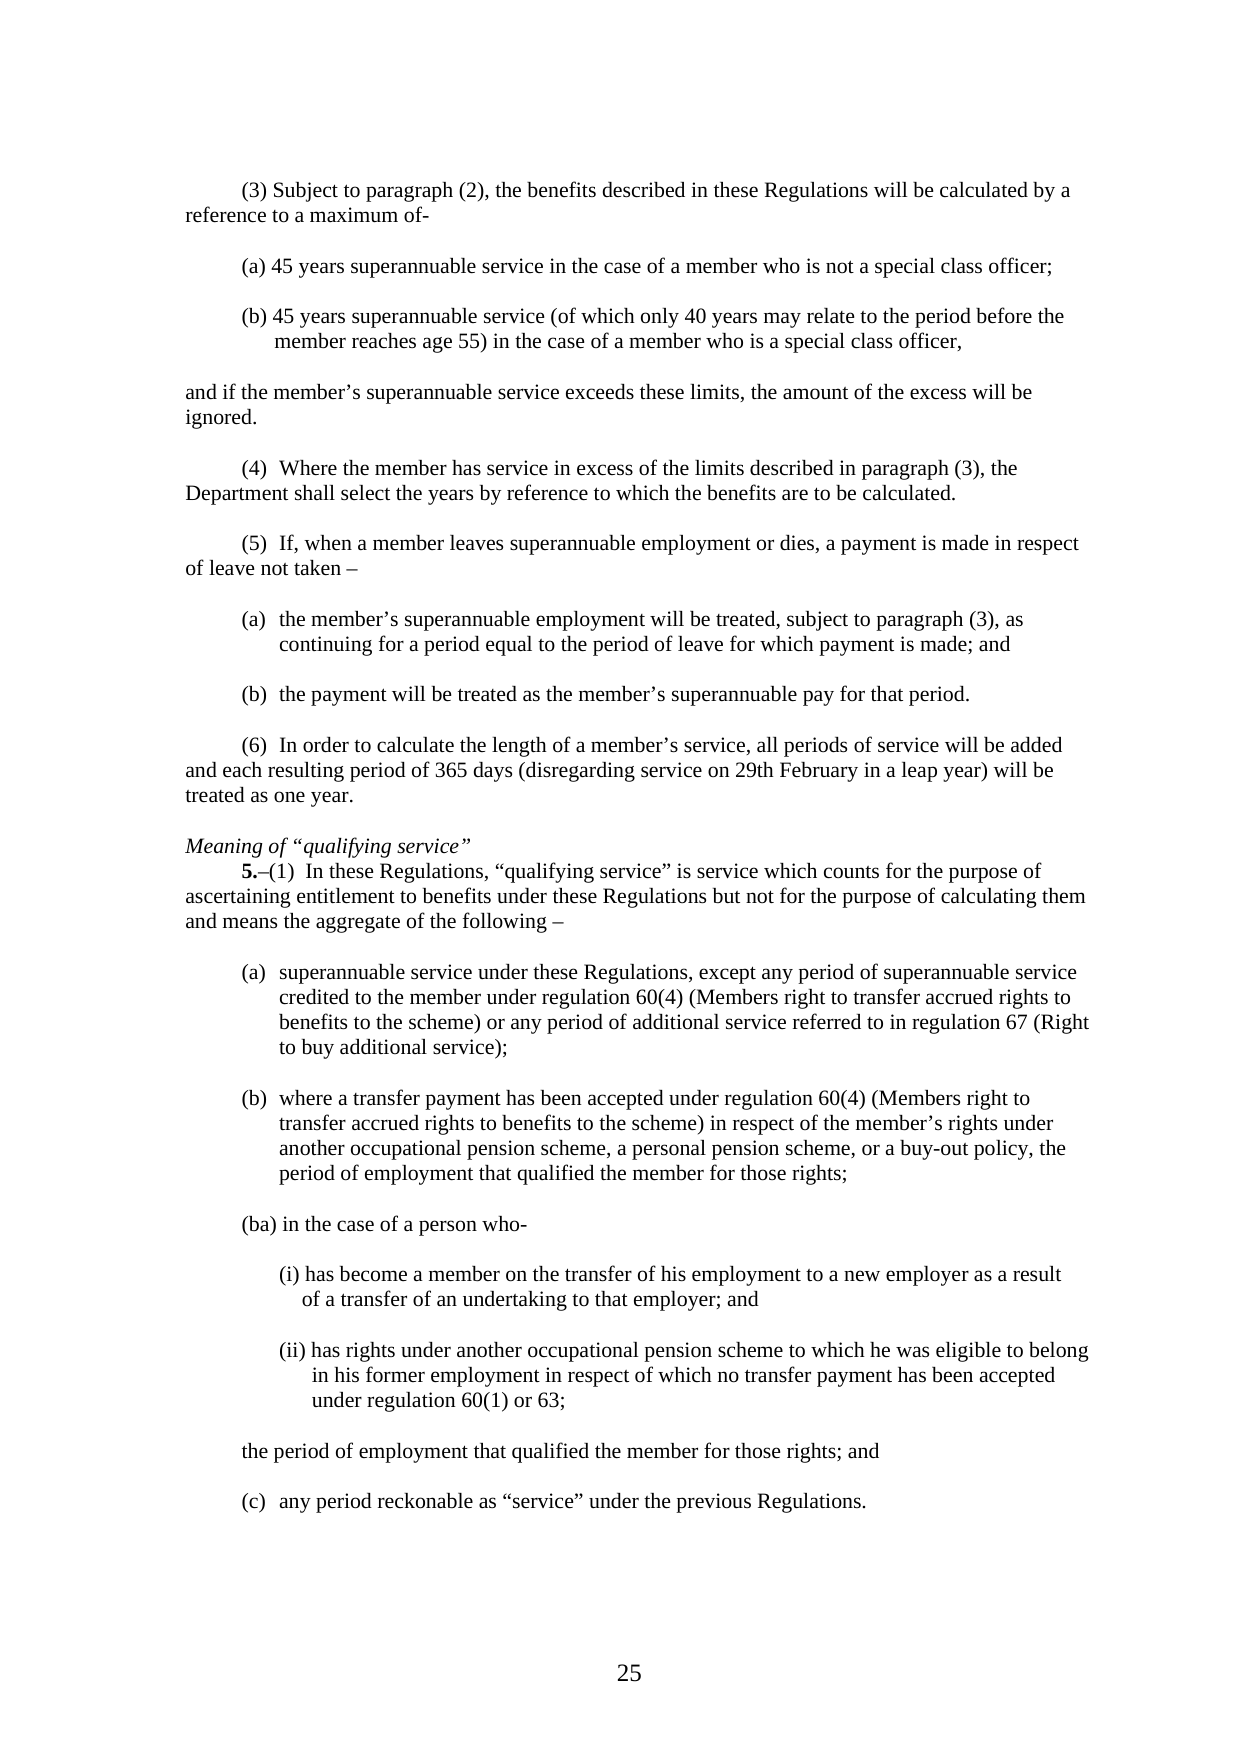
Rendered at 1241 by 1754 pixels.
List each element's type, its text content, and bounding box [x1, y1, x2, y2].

text (b) the payment will be treated as the member’s superannuable pay for that period. [185, 681, 1092, 707]
text (a) 45 years superannuable service in the case of a member who is not a special class officer; [185, 253, 1092, 278]
text and if the member’s superannuable service exceeds these limits, the amount of the excess will be ignored. [185, 379, 1092, 429]
text (5) If, when a member leaves superannuable employment or dies, a payment is made in respect of leave not taken – [185, 530, 1092, 581]
text the period of employment that qualified the member for those rights; and [185, 1438, 1092, 1463]
text (b) where a transfer payment has been accepted under regulation 60(4) (Members right to transfer accrued rights to benefits to the scheme) in respect of the member’s rights under another occupational pension scheme, a personal pension scheme, or a buy-out policy, the period of employment that qualified the member for those rights; [185, 1085, 1092, 1186]
text (a) superannuable service under these Regulations, except any period of superannuable service credited to the member under regulation 60(4) (Members right to transfer accrued rights to benefits to the scheme) or any period of additional service referred to in regulation 67 (Right to buy additional service); [185, 959, 1092, 1059]
text Meaning of “qualifying service” [185, 833, 1092, 858]
text 5.–(1) In these Regulations, “qualifying service” is service which counts for the purpose of ascertaining entitlement to benefits under these Regulations but not for the purpose of calculating them and means the aggregate of the following – [185, 858, 1092, 933]
text (6) In order to calculate the length of a member’s service, all periods of service will be added and each resulting period of 365 days (disregarding service on 29th February in a leap year) will be treated as one year. [185, 732, 1092, 807]
text (i) has become a member on the transfer of his employment to a new employer as a result [185, 1261, 1092, 1286]
text (3) Subject to paragraph (2), the benefits described in these Regulations will be calculated by a reference to a maximum of- [185, 177, 1092, 228]
text (a) the member’s superannuable employment will be treated, subject to paragraph (3), as continuing for a period equal to the period of leave for which payment is made; and [185, 606, 1092, 656]
text (ii) has rights under another occupational pension scheme to which he was eligible to belong [185, 1337, 1092, 1362]
text of a transfer of an undertaking to that employer; and [185, 1286, 1092, 1312]
text (c) any period reckonable as “service” under the previous Regulations. [185, 1488, 1092, 1513]
text under regulation 60(1) or 63; [185, 1387, 1092, 1412]
text (b) 45 years superannuable service (of which only 40 years may relate to the period before the [185, 303, 1092, 328]
text (ba) in the case of a person who- [185, 1211, 1092, 1236]
text (4) Where the member has service in excess of the limits described in paragraph (3), the Department shall select the years by reference to which the benefits are to be calculated. [185, 454, 1092, 505]
text member reaches age 55) in the case of a member who is a special class officer, [185, 328, 1092, 354]
text in his former employment in respect of which no transfer payment has been accepted [185, 1362, 1092, 1387]
